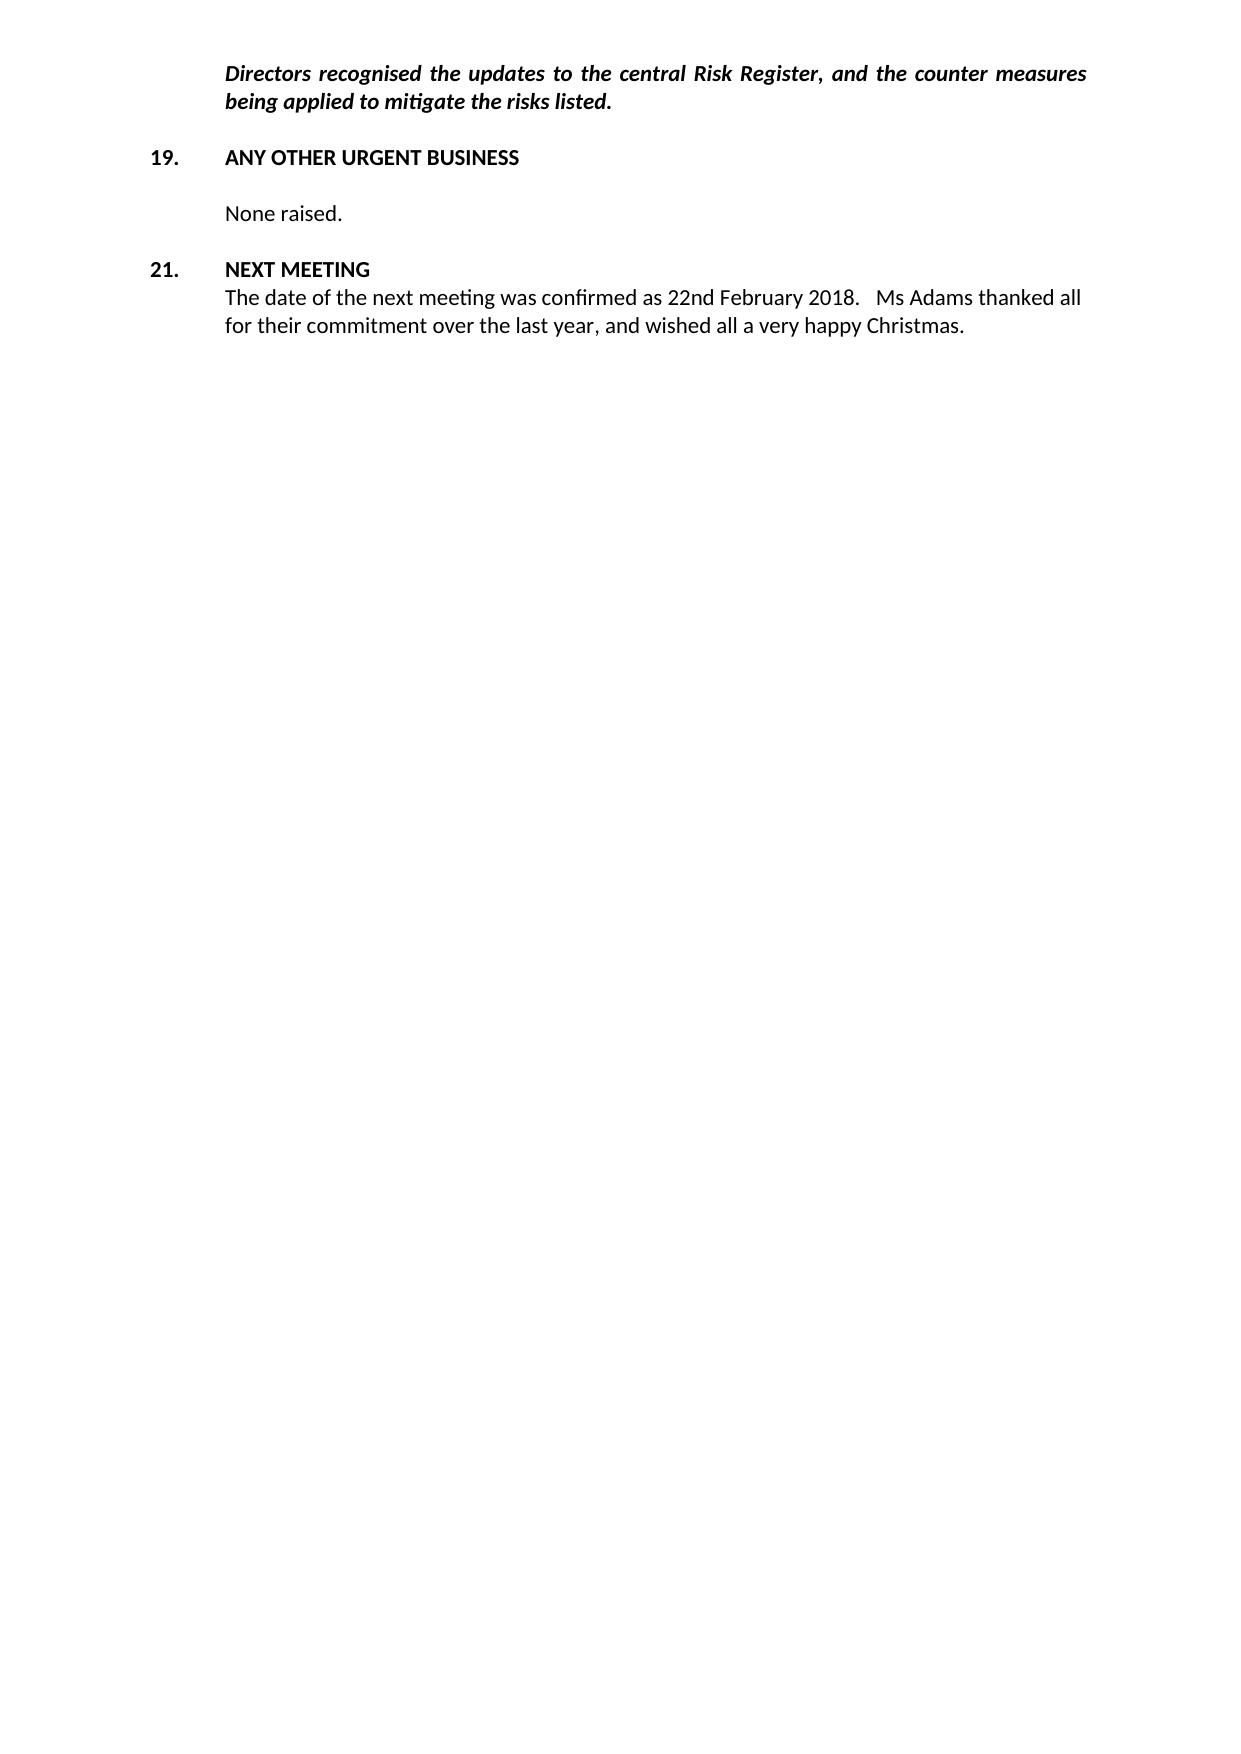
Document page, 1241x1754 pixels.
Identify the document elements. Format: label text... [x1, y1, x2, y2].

text 21. NEXT MEETING [150, 255, 1090, 283]
text None raised. [150, 199, 1090, 227]
text The date of the next meeting was confirmed as 22nd February 2018. Ms Adams thanked all for their commitment over the last year, and wished all a very happy Christmas. [225, 283, 1090, 339]
text Directors recognised the updates to the central Risk Register, and the counter measures being applied to mitigate the risks listed. [225, 59, 1090, 115]
text 19. ANY OTHER URGENT BUSINESS [150, 143, 1090, 171]
